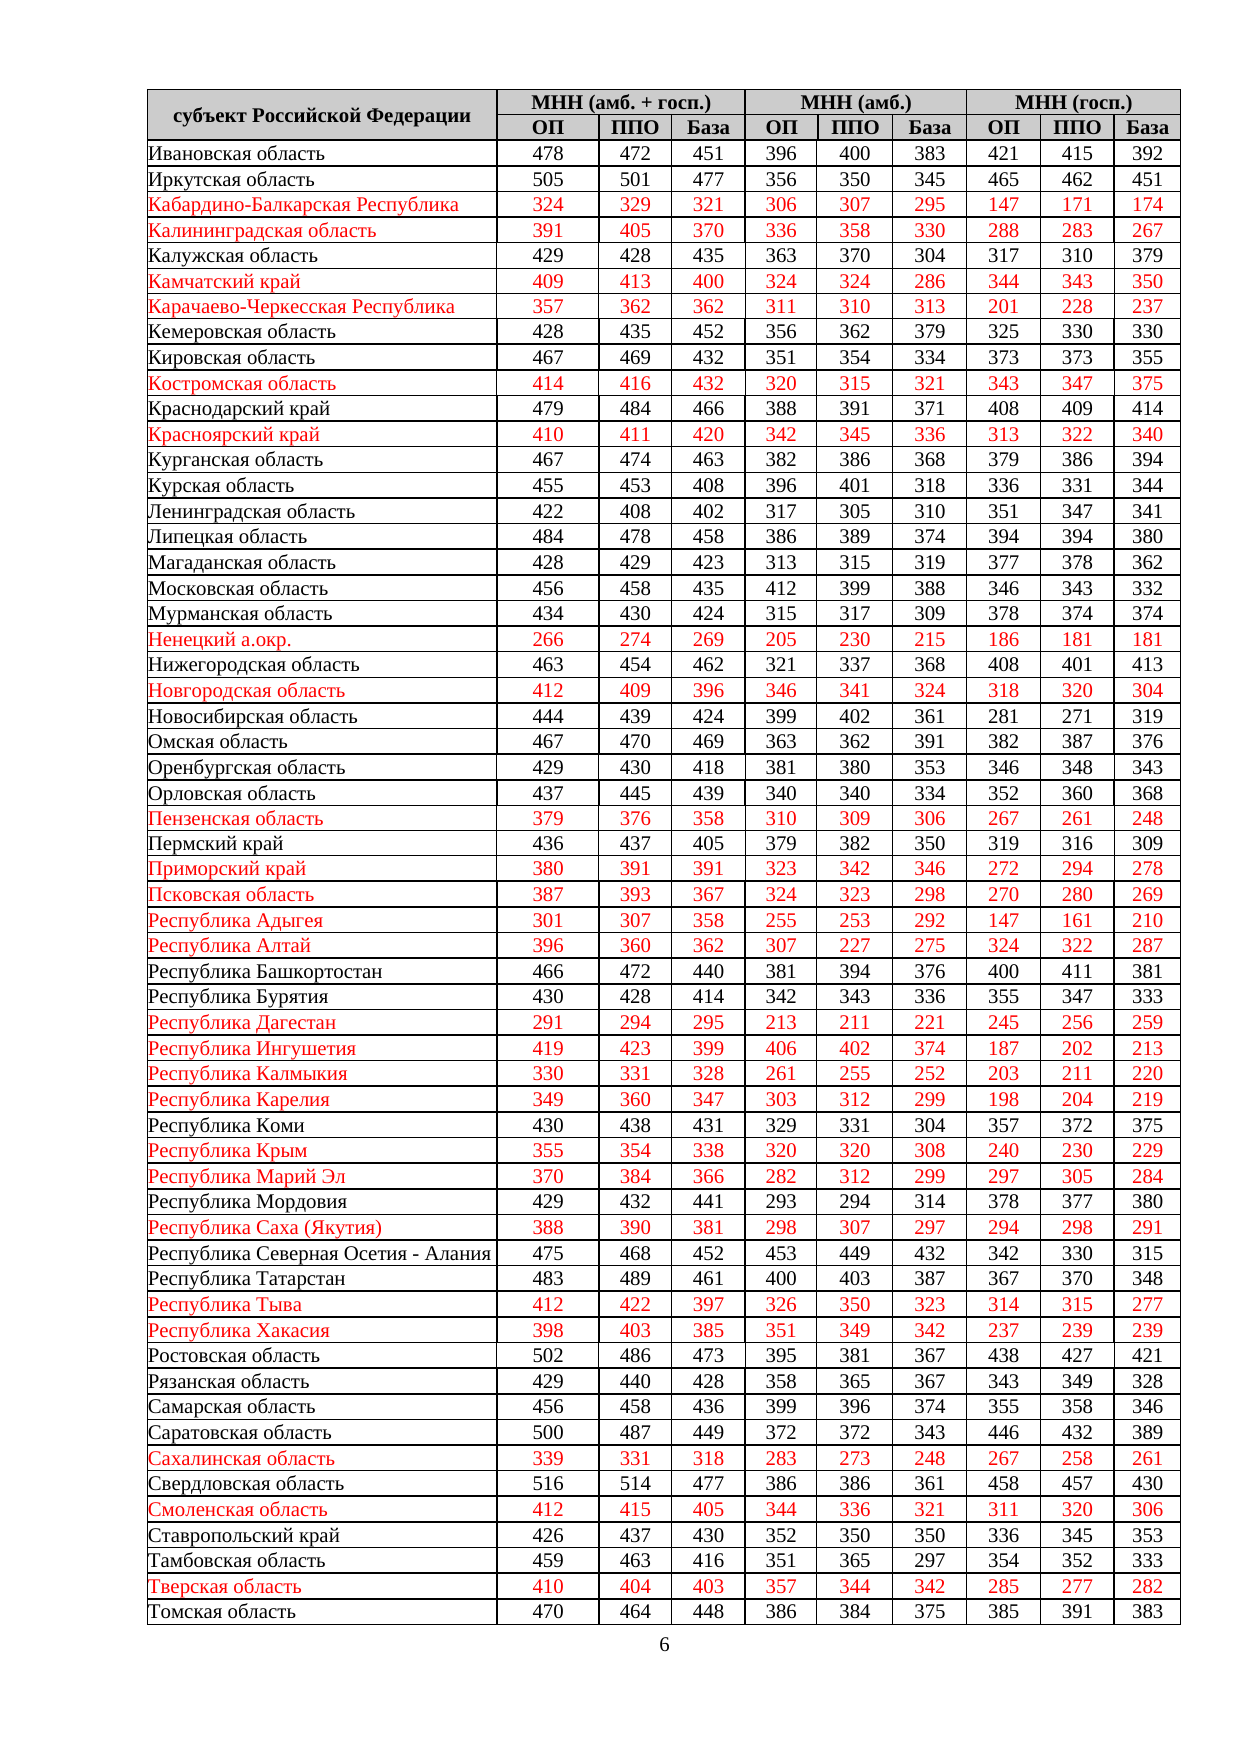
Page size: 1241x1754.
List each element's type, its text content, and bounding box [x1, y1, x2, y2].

table_cell 310 [893, 499, 966, 523]
table_cell 362 [1115, 550, 1180, 574]
table_cell 320 [1041, 1497, 1113, 1521]
table_cell Республика Дагестан [148, 1010, 496, 1034]
table_cell 324 [967, 933, 1040, 957]
table_cell 374 [893, 1395, 966, 1418]
table_cell 428 [672, 1369, 744, 1393]
table_cell 213 [1115, 1036, 1180, 1060]
table_cell Омская область [148, 729, 496, 753]
table_cell Ненецкий а.окр. [148, 627, 496, 651]
table_cell 457 [1041, 1471, 1113, 1495]
table_cell 362 [817, 319, 892, 343]
table_cell 291 [498, 1010, 598, 1034]
table_cell 342 [893, 1318, 966, 1342]
table_cell 449 [817, 1241, 892, 1265]
table_cell 467 [498, 447, 598, 471]
table_cell 343 [893, 1420, 966, 1444]
table_cell 388 [498, 1215, 598, 1239]
table_cell 288 [967, 218, 1040, 242]
table_cell 344 [817, 1574, 892, 1598]
table_cell 305 [1041, 1164, 1113, 1188]
table_cell 403 [600, 1318, 671, 1342]
table_cell 394 [967, 524, 1040, 548]
table_cell 341 [817, 678, 892, 702]
table_cell 405 [672, 831, 745, 855]
table_cell 317 [817, 601, 892, 625]
table_cell 445 [600, 781, 671, 804]
table_cell 391 [1041, 1600, 1113, 1623]
table_cell 393 [600, 882, 671, 906]
table_cell 253 [817, 908, 892, 932]
table_cell Самарская область [148, 1395, 496, 1418]
table_cell 333 [1115, 1548, 1180, 1572]
table_cell 432 [1041, 1420, 1113, 1444]
table_cell 391 [893, 729, 966, 753]
table_cell Кабардино-Балкарская Республика [148, 192, 496, 216]
table_cell 466 [672, 396, 744, 420]
table_cell 330 [498, 1061, 598, 1085]
table_cell Орловская область [148, 781, 496, 804]
table_cell 294 [967, 1215, 1040, 1239]
table_cell 429 [497, 243, 598, 267]
table_cell 389 [817, 524, 892, 548]
table_cell 331 [600, 1446, 671, 1470]
table_cell 473 [672, 1343, 745, 1367]
table_cell 255 [746, 908, 816, 932]
table_cell 394 [1115, 447, 1180, 471]
table_cell 468 [600, 1241, 671, 1265]
table_cell 295 [672, 1010, 744, 1034]
table_cell 295 [893, 192, 966, 216]
table_cell 269 [1115, 882, 1180, 906]
table_cell 446 [967, 1420, 1040, 1444]
table_cell 461 [672, 1266, 744, 1290]
table_cell Рязанская область [148, 1369, 496, 1393]
table_cell 399 [746, 1395, 816, 1418]
table_cell 266 [498, 627, 598, 651]
table_cell 464 [600, 1600, 671, 1623]
table_cell 400 [817, 141, 892, 165]
table_cell 479 [498, 396, 598, 420]
table_cell 349 [817, 1318, 892, 1342]
table_cell 344 [746, 1497, 816, 1521]
table_cell 304 [1115, 678, 1180, 702]
table_cell 298 [893, 882, 966, 906]
table_cell 391 [498, 218, 598, 242]
table_cell 346 [967, 576, 1040, 599]
table_cell 313 [746, 550, 816, 574]
table_cell 374 [1115, 601, 1180, 625]
table_cell 409 [1041, 396, 1113, 420]
table_cell 440 [600, 1369, 671, 1393]
table_cell Ростовская область [148, 1343, 496, 1367]
table_cell 379 [1115, 243, 1180, 267]
table_cell 430 [1115, 1471, 1180, 1495]
table_cell 370 [817, 243, 892, 267]
table_cell 435 [672, 243, 745, 267]
table_cell 343 [1115, 755, 1180, 779]
table_cell 230 [1041, 1138, 1113, 1162]
table_header МНН (амб. + госп.) [498, 90, 744, 114]
table_cell 315 [1041, 1292, 1113, 1316]
table_cell Республика Марий Эл [148, 1164, 496, 1188]
table_cell 427 [1041, 1343, 1114, 1367]
table_cell 317 [967, 243, 1040, 267]
table_cell 451 [672, 141, 744, 165]
table_cell 323 [746, 856, 816, 880]
table_cell 365 [817, 1548, 892, 1572]
table_cell 294 [600, 1010, 671, 1034]
table_cell 458 [672, 524, 744, 548]
table_cell 312 [817, 1087, 892, 1111]
table_cell 329 [600, 192, 671, 216]
table_cell Карачаево-Черкесская Республика [148, 294, 496, 318]
table_cell 347 [672, 1087, 744, 1111]
table_cell 381 [746, 755, 816, 779]
table_cell 307 [817, 192, 892, 216]
table_cell 353 [1115, 1523, 1180, 1547]
table_cell 452 [672, 1241, 744, 1265]
table_cell 467 [498, 729, 598, 753]
table_cell 372 [1041, 1113, 1113, 1137]
table_cell 278 [1115, 856, 1180, 880]
table_cell 306 [893, 806, 966, 830]
table_cell 345 [1041, 1523, 1113, 1547]
table_cell 469 [672, 729, 744, 753]
table_cell 360 [600, 1087, 671, 1111]
table_cell 505 [498, 167, 598, 191]
table_cell Оренбургская область [148, 755, 496, 779]
table_cell 409 [600, 678, 671, 702]
table_cell 334 [893, 781, 966, 804]
table_cell Республика Мордовия [148, 1190, 496, 1213]
table_cell 363 [746, 729, 816, 753]
table_cell 411 [1041, 959, 1113, 983]
table_cell 351 [746, 1548, 816, 1572]
table_cell 205 [746, 627, 816, 651]
table_cell 405 [672, 1497, 744, 1521]
table_header субъект Российской Федерации [148, 90, 496, 139]
table_cell 463 [672, 447, 744, 471]
table_cell 261 [1041, 806, 1114, 830]
table_cell 220 [1115, 1061, 1180, 1085]
table_cell 336 [893, 422, 966, 446]
table_cell 426 [498, 1523, 598, 1547]
table_cell 418 [672, 755, 745, 779]
table_cell 429 [498, 1190, 598, 1213]
table_cell 267 [1115, 218, 1180, 242]
table_cell 319 [893, 550, 966, 574]
table_cell 415 [1041, 141, 1113, 165]
table_cell Саратовская область [148, 1420, 496, 1444]
table_cell 458 [600, 1395, 671, 1418]
table_cell 356 [746, 167, 816, 191]
table_cell 357 [967, 1113, 1040, 1137]
table_cell 469 [600, 345, 671, 369]
table_cell 432 [600, 1190, 671, 1213]
table_cell 336 [746, 218, 816, 242]
table_cell 342 [817, 856, 892, 880]
table_cell 437 [600, 1523, 671, 1547]
table_cell 361 [893, 704, 966, 728]
table_cell 378 [967, 601, 1040, 625]
table_cell 198 [967, 1087, 1040, 1111]
table_header МНН (амб.) [746, 90, 966, 114]
table_cell 227 [817, 933, 892, 957]
table_cell 376 [599, 806, 671, 830]
table_cell 470 [600, 729, 671, 753]
table_cell 501 [600, 167, 671, 191]
table_cell 411 [600, 422, 671, 446]
table_cell 298 [746, 1215, 816, 1239]
table_cell 204 [1041, 1087, 1113, 1111]
table_cell 346 [746, 678, 816, 702]
table_cell 344 [967, 269, 1040, 293]
table_cell 333 [1115, 985, 1180, 1008]
table_cell 294 [817, 1190, 892, 1213]
table_cell 454 [600, 652, 671, 676]
table_cell 453 [746, 1241, 816, 1265]
table_cell ППО [819, 115, 892, 139]
table_cell 459 [498, 1548, 598, 1572]
table_cell 380 [1115, 524, 1180, 548]
table_cell 432 [893, 1241, 966, 1265]
table_cell 286 [893, 269, 966, 293]
table_cell 297 [893, 1215, 966, 1239]
table_cell 370 [672, 218, 744, 242]
table_cell 414 [497, 371, 598, 394]
table_cell 436 [497, 831, 598, 855]
table_cell 267 [967, 806, 1040, 830]
table_cell 306 [1115, 1497, 1180, 1521]
table_cell Свердловская область [148, 1471, 496, 1495]
table_cell 339 [498, 1446, 598, 1470]
table_cell 245 [967, 1010, 1040, 1034]
table_cell 420 [672, 422, 744, 446]
table_cell 384 [817, 1600, 892, 1623]
table_cell 516 [498, 1471, 598, 1495]
table_cell 432 [672, 345, 744, 369]
table_cell 201 [967, 294, 1040, 318]
table_cell 255 [817, 1061, 892, 1085]
table_cell 237 [967, 1318, 1040, 1342]
table_cell 463 [498, 652, 598, 676]
table_cell 304 [893, 1113, 966, 1137]
table_cell Курганская область [148, 447, 496, 471]
table_cell Республика Башкортостан [148, 959, 496, 983]
table_cell 331 [1041, 473, 1113, 497]
table_cell Ленинградская область [148, 499, 496, 523]
table_cell Республика Саха (Якутия) [148, 1215, 496, 1239]
table_cell ОП [967, 115, 1040, 139]
table_cell Республика Коми [148, 1113, 496, 1137]
table_cell 437 [498, 781, 598, 804]
table_cell 342 [967, 1241, 1040, 1265]
table_cell Республика Алтай [148, 933, 496, 957]
table_cell 399 [817, 576, 892, 599]
table_cell 448 [672, 1600, 744, 1623]
table_cell 239 [1115, 1318, 1180, 1342]
table_cell 281 [967, 704, 1040, 728]
table_cell 277 [1041, 1574, 1113, 1598]
table_cell 228 [1041, 294, 1114, 318]
table_cell 306 [746, 192, 816, 216]
table_cell 379 [746, 831, 816, 855]
table_cell 437 [599, 831, 671, 855]
table_cell 354 [967, 1548, 1040, 1572]
table_cell 414 [1115, 396, 1180, 420]
table_cell 394 [817, 959, 892, 983]
table_cell 350 [817, 1523, 892, 1547]
table_cell Кировская область [148, 345, 496, 369]
table_cell 355 [498, 1138, 598, 1162]
table_cell Краснодарский край [148, 396, 496, 420]
table_cell 478 [600, 524, 671, 548]
table_cell 412 [746, 576, 816, 599]
table_cell 412 [498, 678, 598, 702]
table_cell 325 [967, 319, 1040, 343]
table_cell 313 [893, 294, 966, 318]
table_cell 331 [817, 1113, 892, 1137]
table_cell Московская область [148, 576, 496, 599]
table_cell 435 [600, 319, 671, 343]
table_cell 357 [497, 294, 598, 318]
table_cell 345 [817, 422, 892, 446]
table_cell 416 [599, 371, 671, 394]
table_cell 477 [672, 167, 744, 191]
table_cell 389 [1115, 1420, 1180, 1444]
table_cell 350 [893, 831, 966, 855]
table_cell Смоленская область [148, 1497, 496, 1521]
table_cell 337 [817, 652, 892, 676]
table_cell 373 [1041, 345, 1113, 369]
table_cell Пензенская область [148, 806, 496, 830]
table_cell 355 [1115, 345, 1180, 369]
table_cell 402 [817, 1036, 892, 1060]
table_cell Камчатский край [148, 269, 496, 293]
table_cell 252 [893, 1061, 966, 1085]
table_cell 400 [746, 1266, 816, 1290]
table_cell 282 [746, 1164, 816, 1188]
table_cell 356 [746, 319, 816, 343]
table_cell 396 [746, 473, 816, 497]
table_cell 386 [746, 524, 816, 548]
table_cell 314 [967, 1292, 1040, 1316]
table_cell 334 [893, 345, 966, 369]
table_cell 376 [1115, 729, 1180, 753]
table_cell 432 [672, 371, 745, 394]
table_cell 318 [672, 1446, 744, 1470]
table_cell 310 [1041, 243, 1114, 267]
table_cell 324 [817, 269, 892, 293]
table_cell 347 [1041, 985, 1113, 1008]
table_cell Сахалинская область [148, 1446, 496, 1470]
table_cell 316 [1041, 831, 1114, 855]
table_cell 367 [672, 882, 744, 906]
table_cell 340 [1115, 422, 1180, 446]
table_cell 378 [967, 1190, 1040, 1213]
table_cell 377 [967, 550, 1040, 574]
table_cell 394 [1041, 524, 1113, 548]
table_cell 282 [1115, 1574, 1180, 1598]
table_cell 475 [498, 1241, 598, 1265]
table_cell 362 [599, 294, 671, 318]
table_cell 430 [498, 985, 598, 1008]
table_cell 500 [498, 1420, 598, 1444]
table_cell 441 [672, 1190, 744, 1213]
table_cell 315 [817, 550, 892, 574]
table_cell 449 [672, 1420, 744, 1444]
table_cell 171 [1041, 192, 1113, 216]
table_cell 371 [893, 396, 966, 420]
table_cell 240 [967, 1138, 1040, 1162]
table_cell 317 [746, 499, 816, 523]
table_cell 484 [600, 396, 671, 420]
table_cell 429 [498, 1369, 598, 1393]
table_cell 487 [600, 1420, 671, 1444]
table_cell 314 [893, 1190, 966, 1213]
table_cell Республика Тыва [148, 1292, 496, 1316]
table_cell Новосибирская область [148, 704, 496, 728]
table_cell 318 [967, 678, 1040, 702]
table_cell ОП [498, 115, 598, 139]
table_cell 381 [746, 959, 816, 983]
table_cell 283 [746, 1446, 816, 1470]
table_cell 362 [817, 729, 892, 753]
table_cell ППО [600, 115, 671, 139]
table_cell 383 [1115, 1600, 1180, 1623]
table_cell Калининградская область [148, 218, 496, 242]
table_cell 422 [498, 499, 598, 523]
table_cell 221 [893, 1010, 966, 1034]
table_cell 439 [600, 704, 671, 728]
table_cell 388 [893, 576, 966, 599]
table_cell 428 [498, 319, 598, 343]
table_cell 382 [967, 729, 1040, 753]
table_cell 307 [746, 933, 816, 957]
table_cell 358 [672, 908, 744, 932]
table_cell 343 [1041, 269, 1114, 293]
table_cell Ставропольский край [148, 1523, 496, 1547]
table_cell 181 [1115, 627, 1180, 651]
table_cell 354 [817, 345, 892, 369]
table_cell 367 [967, 1266, 1040, 1290]
table_cell 342 [893, 1574, 966, 1598]
table_cell 270 [967, 882, 1040, 906]
table_cell Красноярский край [148, 422, 496, 446]
table_cell 355 [967, 1395, 1040, 1418]
table_cell Томская область [148, 1600, 496, 1623]
table_cell Псковская область [148, 882, 496, 906]
table_cell 387 [893, 1266, 966, 1290]
table_cell 213 [746, 1010, 816, 1034]
table_cell 271 [1041, 704, 1113, 728]
table_cell 351 [967, 499, 1040, 523]
table_cell 347 [1041, 499, 1113, 523]
table_cell 438 [967, 1343, 1040, 1367]
table_cell 351 [746, 1318, 816, 1342]
table_cell 358 [672, 806, 745, 830]
table_cell 474 [600, 447, 671, 471]
table_cell 322 [1041, 933, 1113, 957]
table_cell 348 [1115, 1266, 1180, 1290]
table_cell 368 [893, 447, 966, 471]
table_cell 336 [967, 1523, 1040, 1547]
table_cell 237 [1115, 294, 1180, 318]
table_cell ОП [746, 115, 817, 139]
table_cell 472 [600, 141, 671, 165]
table_cell 370 [1041, 1266, 1113, 1290]
table_cell Костромская область [148, 371, 496, 394]
table_cell 380 [497, 856, 598, 880]
table_cell 381 [672, 1215, 744, 1239]
table_cell 342 [746, 985, 816, 1008]
table_cell 318 [893, 473, 966, 497]
table_cell 261 [746, 1061, 816, 1085]
table_cell 375 [1115, 371, 1180, 394]
table_cell 331 [600, 1061, 671, 1085]
table_cell 341 [1115, 499, 1180, 523]
table_cell 439 [672, 781, 744, 804]
table_cell 380 [1115, 1190, 1180, 1213]
table_cell 258 [1041, 1446, 1113, 1470]
table_cell 470 [498, 1600, 598, 1623]
table_cell 456 [498, 576, 598, 599]
table_cell Республика Калмыкия [148, 1061, 496, 1085]
table_cell Ивановская область [148, 141, 496, 165]
table_cell Тамбовская область [148, 1548, 496, 1572]
table_cell Республика Ингушетия [148, 1036, 496, 1060]
table_cell 346 [893, 856, 966, 880]
table_cell 294 [1041, 856, 1114, 880]
table_cell 398 [498, 1318, 598, 1342]
table_cell 375 [1115, 1113, 1180, 1137]
table_cell 350 [1115, 269, 1180, 293]
table_cell 367 [893, 1343, 966, 1367]
table_cell 395 [746, 1343, 816, 1367]
table_cell 274 [600, 627, 671, 651]
table_cell 388 [746, 396, 816, 420]
table_cell Иркутская область [148, 167, 496, 191]
table_cell 373 [967, 345, 1040, 369]
table_cell 299 [893, 1164, 966, 1188]
table_cell 324 [498, 192, 598, 216]
table_cell 343 [1041, 576, 1113, 599]
table_cell 280 [1041, 882, 1113, 906]
table_cell 328 [672, 1061, 744, 1085]
table_cell 438 [600, 1113, 671, 1137]
table_cell 312 [817, 1164, 892, 1188]
table_cell 307 [600, 908, 671, 932]
table_cell 239 [1041, 1318, 1113, 1342]
table_cell 383 [893, 141, 966, 165]
table_cell Липецкая область [148, 524, 496, 548]
table_cell 269 [672, 627, 744, 651]
table_cell 248 [893, 1446, 966, 1470]
table_cell 422 [600, 1292, 671, 1316]
table_cell 382 [746, 447, 816, 471]
table_cell 315 [817, 371, 892, 394]
table_cell 462 [672, 652, 744, 676]
table_cell 412 [498, 1497, 598, 1521]
table_cell 330 [1115, 319, 1180, 343]
table_cell 400 [967, 959, 1040, 983]
table_cell 472 [600, 959, 671, 983]
table_cell 455 [498, 473, 598, 497]
table_cell 310 [746, 806, 816, 830]
table_cell 332 [1115, 576, 1180, 599]
table_cell 309 [893, 601, 966, 625]
table_cell 404 [600, 1574, 671, 1598]
table_cell 374 [893, 1036, 966, 1060]
table_cell 352 [746, 1523, 816, 1547]
table_cell 358 [746, 1369, 816, 1393]
table_cell 387 [1041, 729, 1113, 753]
table_cell Тверская область [148, 1574, 496, 1598]
table_cell 342 [746, 422, 816, 446]
table_cell 410 [498, 422, 598, 446]
table_cell 315 [746, 601, 816, 625]
table_cell 429 [600, 550, 671, 574]
table_cell 405 [600, 218, 671, 242]
table_cell 352 [967, 781, 1040, 804]
table_cell 322 [1041, 422, 1113, 446]
table_cell 347 [1041, 371, 1114, 394]
table_cell 368 [893, 652, 966, 676]
table_cell 423 [600, 1036, 671, 1060]
table_cell 343 [967, 371, 1040, 394]
table_cell 381 [1115, 959, 1180, 983]
table_cell 323 [817, 882, 892, 906]
table_cell 374 [1041, 601, 1113, 625]
table_cell 428 [600, 985, 671, 1008]
table_cell 419 [498, 1036, 598, 1060]
table_cell 309 [817, 806, 892, 830]
table_cell 403 [672, 1574, 744, 1598]
table_cell 402 [672, 499, 744, 523]
table_cell 313 [967, 422, 1040, 446]
table_cell 514 [600, 1471, 671, 1495]
table_cell 421 [1115, 1343, 1180, 1367]
table_cell 355 [967, 985, 1040, 1008]
table_cell 321 [746, 652, 816, 676]
table_cell 358 [1041, 1395, 1113, 1418]
table_cell 478 [498, 141, 598, 165]
table_cell 430 [498, 1113, 598, 1137]
table_cell 311 [746, 294, 816, 318]
table_cell 350 [893, 1523, 966, 1547]
table_cell 350 [817, 1292, 892, 1316]
table_cell 467 [498, 345, 598, 369]
table_cell 386 [817, 1471, 892, 1495]
table_cell 429 [497, 755, 598, 779]
table_cell 187 [967, 1036, 1040, 1060]
table_cell 309 [1115, 831, 1180, 855]
table_cell 444 [498, 704, 598, 728]
table_cell 303 [746, 1087, 816, 1111]
table_cell 385 [967, 1600, 1040, 1623]
table_cell 277 [1115, 1292, 1180, 1316]
table_cell 287 [1115, 933, 1180, 957]
table_cell 416 [672, 1548, 744, 1572]
table_cell 489 [600, 1266, 671, 1290]
table_cell 386 [746, 1600, 816, 1623]
table_cell 319 [967, 831, 1040, 855]
table_cell Магаданская область [148, 550, 496, 574]
table_cell 376 [893, 959, 966, 983]
table_cell База [672, 115, 744, 139]
table_cell 324 [746, 882, 816, 906]
table_cell Пермский край [148, 831, 496, 855]
table_cell Республика Хакасия [148, 1318, 496, 1342]
table_cell 357 [746, 1574, 816, 1598]
table_cell 397 [672, 1292, 744, 1316]
table_cell 386 [817, 447, 892, 471]
table_cell 409 [497, 269, 598, 293]
table_cell 181 [1041, 627, 1113, 651]
table_cell Республика Карелия [148, 1087, 496, 1111]
table_cell 436 [672, 1395, 744, 1418]
table_cell 320 [746, 371, 816, 394]
table_cell 396 [746, 141, 816, 165]
table_cell 463 [600, 1548, 671, 1572]
table_cell 456 [498, 1395, 598, 1418]
table_cell 259 [1115, 1010, 1180, 1034]
table_cell 362 [672, 933, 744, 957]
table_cell 365 [817, 1369, 892, 1393]
table_cell 408 [600, 499, 671, 523]
table_cell 453 [600, 473, 671, 497]
table_cell 326 [746, 1292, 816, 1316]
table_cell 414 [672, 985, 744, 1008]
table_cell 275 [893, 933, 966, 957]
table_cell 403 [817, 1266, 892, 1290]
table_cell 430 [600, 601, 671, 625]
table_cell 390 [600, 1215, 671, 1239]
table_cell 360 [1041, 781, 1113, 804]
table_cell 458 [600, 576, 671, 599]
table_cell 396 [817, 1395, 892, 1418]
table_cell 310 [817, 294, 892, 318]
table_cell 431 [672, 1113, 744, 1137]
table_cell 360 [600, 933, 671, 957]
table_cell 284 [1115, 1164, 1180, 1188]
table_cell 381 [817, 1343, 892, 1367]
table_cell 230 [817, 627, 892, 651]
table_cell 401 [817, 473, 892, 497]
table_cell 321 [893, 1497, 966, 1521]
table_cell 346 [1115, 1395, 1180, 1418]
table_cell 379 [967, 447, 1040, 471]
table_cell 321 [893, 371, 966, 394]
table_cell 502 [497, 1343, 598, 1367]
table_cell 368 [1115, 781, 1180, 804]
table_cell 462 [1041, 167, 1113, 191]
table_cell 362 [672, 294, 745, 318]
table_cell 380 [817, 755, 892, 779]
table_cell 396 [498, 933, 598, 957]
table_header МНН (госп.) [967, 90, 1180, 114]
table_cell 379 [497, 806, 598, 830]
table_cell 406 [746, 1036, 816, 1060]
table_cell 297 [967, 1164, 1040, 1188]
table_cell 215 [893, 627, 966, 651]
table_cell 486 [599, 1343, 671, 1367]
table_cell 349 [498, 1087, 598, 1111]
table_cell 319 [1115, 704, 1180, 728]
table_cell 430 [599, 755, 671, 779]
table_cell 340 [746, 781, 816, 804]
table_cell 311 [967, 1497, 1040, 1521]
table_cell 308 [893, 1138, 966, 1162]
table_cell 256 [1041, 1010, 1113, 1034]
table_cell 292 [893, 908, 966, 932]
table_cell 328 [1115, 1369, 1180, 1393]
table_cell 301 [498, 908, 598, 932]
table_cell 336 [817, 1497, 892, 1521]
table_cell 261 [1115, 1446, 1180, 1470]
table_cell 323 [893, 1292, 966, 1316]
table_cell 400 [672, 269, 745, 293]
table_cell Приморский край [148, 856, 496, 880]
table_cell 424 [672, 601, 744, 625]
table_cell 424 [672, 704, 744, 728]
table_cell 330 [893, 218, 966, 242]
table_cell 203 [967, 1061, 1040, 1085]
table_cell 340 [817, 781, 892, 804]
table_cell 391 [817, 396, 892, 420]
table_cell 465 [967, 167, 1040, 191]
table_cell 401 [1041, 652, 1113, 676]
table_cell 451 [1115, 167, 1180, 191]
table_cell 229 [1115, 1138, 1180, 1162]
table_cell 211 [1041, 1061, 1113, 1085]
table_cell 320 [1041, 678, 1113, 702]
table_cell Республика Татарстан [148, 1266, 496, 1290]
table_cell Республика Адыгея [148, 908, 496, 932]
table_cell 386 [1041, 447, 1113, 471]
table_cell 477 [672, 1471, 744, 1495]
table_cell Калужская область [148, 243, 496, 267]
table_cell 415 [600, 1497, 671, 1521]
table_cell 413 [1115, 652, 1180, 676]
table_cell 353 [893, 755, 966, 779]
table_cell Нижегородская область [148, 652, 496, 676]
table_cell 324 [893, 678, 966, 702]
table_cell 329 [746, 1113, 816, 1137]
table_cell 307 [817, 1215, 892, 1239]
table_cell 345 [893, 167, 966, 191]
table_cell 147 [967, 192, 1040, 216]
table_cell 320 [817, 1138, 892, 1162]
table_cell 330 [1041, 319, 1113, 343]
table_cell 399 [746, 704, 816, 728]
table_cell 346 [967, 755, 1040, 779]
table_cell Курская область [148, 473, 496, 497]
table_cell 293 [746, 1190, 816, 1213]
table_cell 375 [893, 1600, 966, 1623]
table_cell 304 [893, 243, 966, 267]
table_cell 483 [498, 1266, 598, 1290]
table_cell 299 [893, 1087, 966, 1111]
table_cell 343 [817, 985, 892, 1008]
table_cell 402 [817, 704, 892, 728]
table_cell 321 [672, 192, 744, 216]
table_cell 348 [1041, 755, 1114, 779]
table_cell Кемеровская область [148, 319, 496, 343]
table_cell 297 [893, 1548, 966, 1572]
table_cell 370 [498, 1164, 598, 1188]
table_cell 273 [817, 1446, 892, 1470]
table_cell 363 [746, 243, 816, 267]
table_cell 377 [1041, 1190, 1113, 1213]
table_cell 372 [746, 1420, 816, 1444]
table_cell 384 [600, 1164, 671, 1188]
table_cell 385 [672, 1318, 744, 1342]
table_cell 440 [672, 959, 744, 983]
table_cell 343 [967, 1369, 1040, 1393]
table_cell 147 [967, 908, 1040, 932]
table_cell 336 [967, 473, 1040, 497]
table_cell 379 [893, 319, 966, 343]
table_cell 202 [1041, 1036, 1113, 1060]
table_cell 174 [1115, 192, 1180, 216]
table_cell 435 [672, 576, 744, 599]
table_cell ППО [1041, 115, 1113, 139]
table_cell 413 [599, 269, 671, 293]
table_cell 428 [498, 550, 598, 574]
table_cell База [1115, 115, 1180, 139]
table_cell Мурманская область [148, 601, 496, 625]
table_cell 354 [600, 1138, 671, 1162]
table_cell 408 [672, 473, 744, 497]
table_cell 430 [672, 1523, 744, 1547]
table_cell 320 [746, 1138, 816, 1162]
table_cell 344 [1115, 473, 1180, 497]
table_cell Новгородская область [148, 678, 496, 702]
table_cell 378 [1041, 550, 1113, 574]
table_cell 352 [1041, 1548, 1113, 1572]
table_cell 283 [1041, 218, 1113, 242]
table_cell 423 [672, 550, 744, 574]
table_cell 408 [967, 396, 1040, 420]
table_cell 410 [498, 1574, 598, 1598]
table_cell 219 [1115, 1087, 1180, 1111]
table_cell База [893, 115, 966, 139]
table_cell 291 [1115, 1215, 1180, 1239]
table_cell 298 [1041, 1215, 1113, 1239]
table_cell 361 [893, 1471, 966, 1495]
table_cell 366 [672, 1164, 744, 1188]
table_cell 387 [498, 882, 598, 906]
table_cell 305 [817, 499, 892, 523]
table_cell 412 [498, 1292, 598, 1316]
table_cell 386 [746, 1471, 816, 1495]
table_cell 374 [893, 524, 966, 548]
table_cell 324 [746, 269, 816, 293]
table_cell 367 [893, 1369, 966, 1393]
table_cell 186 [967, 627, 1040, 651]
table_cell 428 [599, 243, 671, 267]
table_cell 272 [967, 856, 1040, 880]
table_cell 210 [1115, 908, 1180, 932]
table_cell 391 [672, 856, 745, 880]
table_cell 336 [893, 985, 966, 1008]
table_cell 396 [672, 678, 744, 702]
table_cell 408 [967, 652, 1040, 676]
table_cell 358 [817, 218, 892, 242]
table_cell 338 [672, 1138, 744, 1162]
table_cell 372 [817, 1420, 892, 1444]
table_cell 267 [967, 1446, 1040, 1470]
table_cell 351 [746, 345, 816, 369]
table_cell 399 [672, 1036, 744, 1060]
table_cell 350 [817, 167, 892, 191]
table_cell Республика Бурятия [148, 985, 496, 1008]
table_cell 211 [817, 1010, 892, 1034]
table_cell 382 [817, 831, 892, 855]
table_cell 315 [1115, 1241, 1180, 1265]
table_cell 248 [1115, 806, 1180, 830]
table_cell Республика Крым [148, 1138, 496, 1162]
table_cell 434 [498, 601, 598, 625]
table_cell 466 [498, 959, 598, 983]
table_cell 458 [967, 1471, 1040, 1495]
table_cell 161 [1041, 908, 1113, 932]
table_cell 421 [967, 141, 1040, 165]
table_cell 349 [1041, 1369, 1113, 1393]
table_cell 452 [672, 319, 744, 343]
table_cell 392 [1115, 141, 1180, 165]
table_cell 330 [1041, 1241, 1113, 1265]
table_cell Республика Северная Осетия - Алания [148, 1241, 496, 1265]
table_cell 391 [599, 856, 671, 880]
table_cell 285 [967, 1574, 1040, 1598]
table_cell 484 [498, 524, 598, 548]
